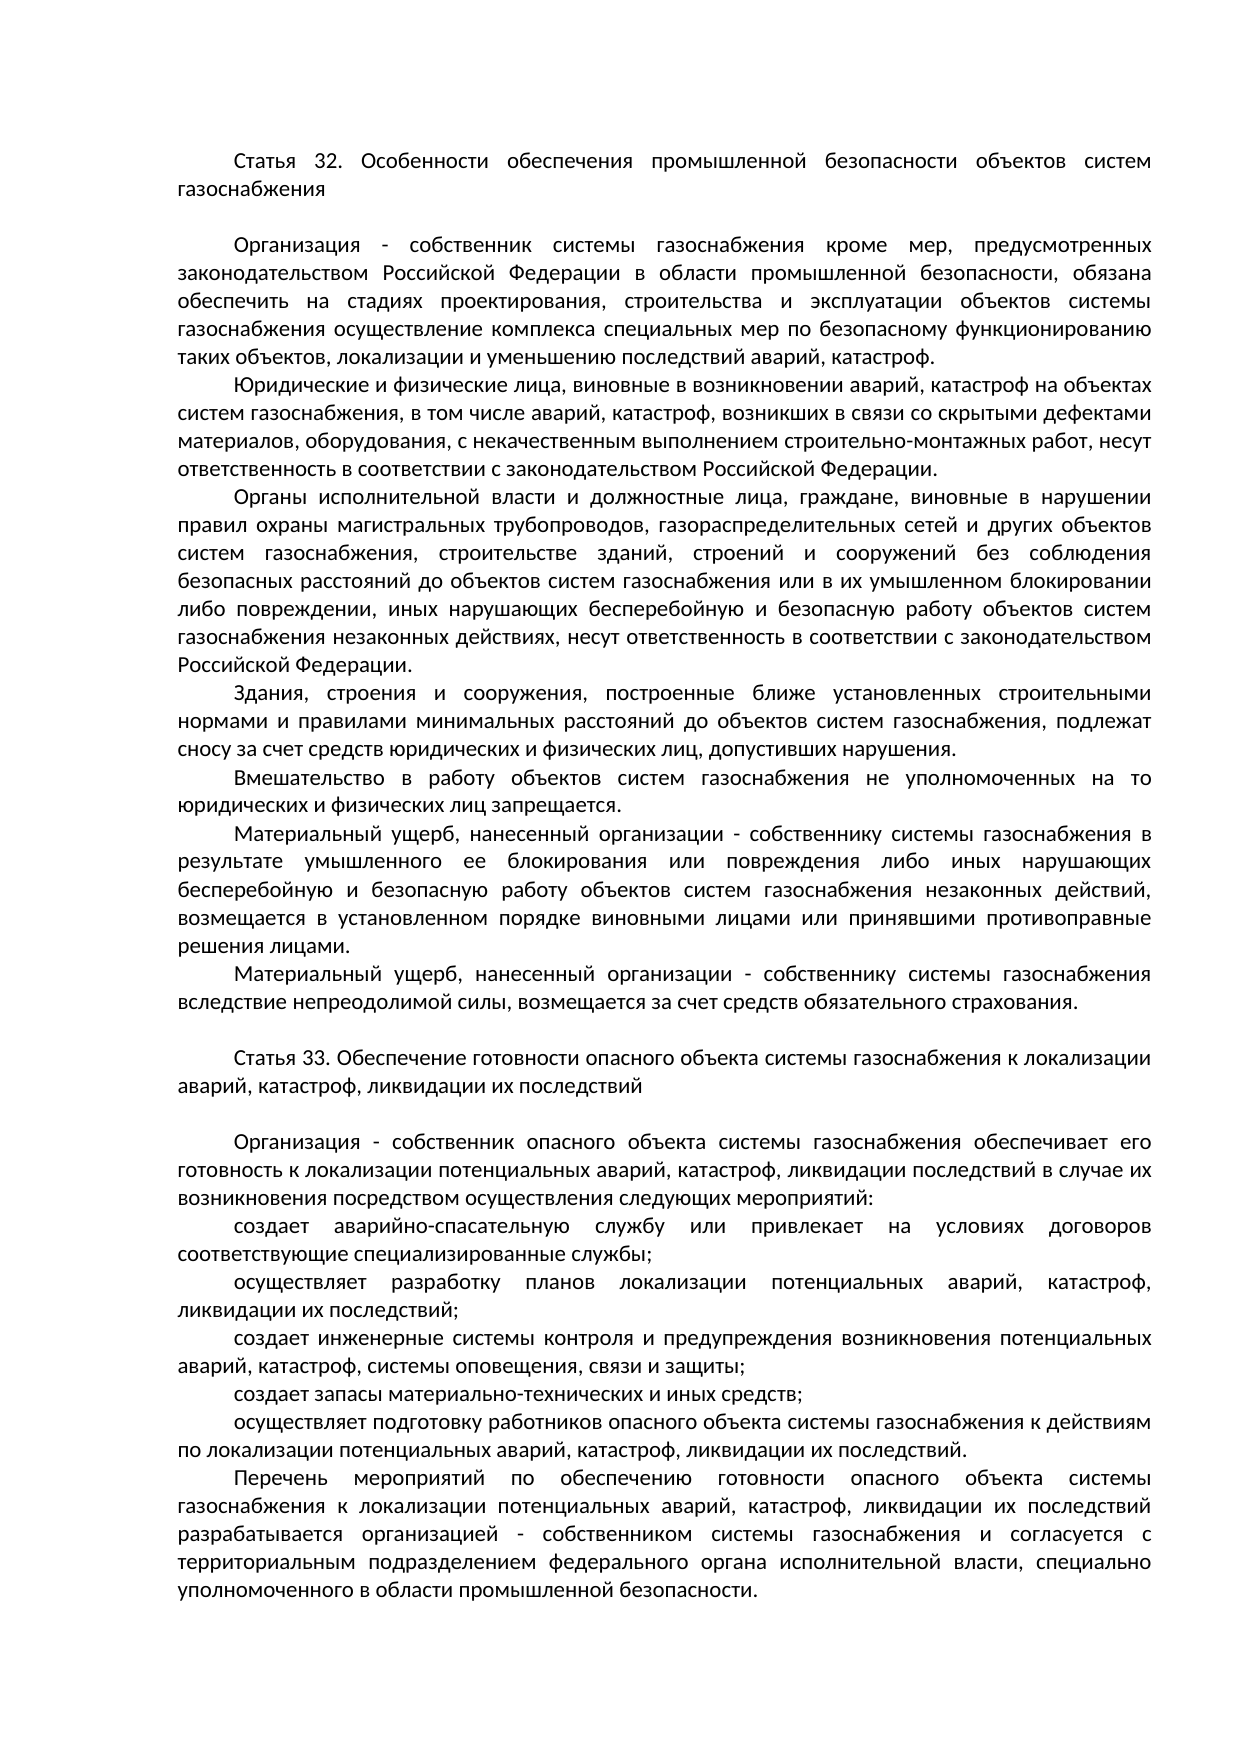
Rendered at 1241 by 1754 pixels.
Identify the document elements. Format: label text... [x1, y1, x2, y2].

text создает инженерные системы контроля и предупреждения возникновения потенциальных аварий, катастроф, системы оповещения, связи и защиты; [177, 1323, 1152, 1379]
text Материальный ущерб, нанесенный организации - собственнику системы газоснабжения вследствие непреодолимой силы, возмещается за счет средств обязательного страхования. [177, 959, 1152, 1015]
text Юридические и физические лица, виновные в возникновении аварий, катастроф на объектах систем газоснабжения, в том числе аварий, катастроф, возникших в связи со скрытыми дефектами материалов, оборудования, с некачественным выполнением строительно-монтажных работ, несут ответственность в соответствии с законодательством Российской Федерации. [177, 370, 1152, 482]
text Организация - собственник опасного объекта системы газоснабжения обеспечивает его готовность к локализации потенциальных аварий, катастроф, ликвидации последствий в случае их возникновения посредством осуществления следующих мероприятий: [177, 1127, 1152, 1211]
text осуществляет подготовку работников опасного объекта системы газоснабжения к действиям по локализации потенциальных аварий, катастроф, ликвидации их последствий. [177, 1407, 1152, 1463]
text Материальный ущерб, нанесенный организации - собственнику системы газоснабжения в результате умышленного ее блокирования или повреждения либо иных нарушающих бесперебойную и безопасную работу объектов систем газоснабжения незаконных действий, возмещается в установленном порядке виновными лицами или принявшими противоправные решения лицами. [177, 819, 1152, 959]
text Перечень мероприятий по обеспечению готовности опасного объекта системы газоснабжения к локализации потенциальных аварий, катастроф, ликвидации их последствий разрабатывается организацией - собственником системы газоснабжения и согласуется с территориальным подразделением федерального органа исполнительной власти, специально уполномоченного в области промышленной безопасности. [177, 1463, 1152, 1603]
text создает аварийно-спасательную службу или привлекает на условиях договоров соответствующие специализированные службы; [177, 1211, 1152, 1267]
text Органы исполнительной власти и должностные лица, граждане, виновные в нарушении правил охраны магистральных трубопроводов, газораспределительных сетей и других объектов систем газоснабжения, строительстве зданий, строений и сооружений без соблюдения безопасных расстояний до объектов систем газоснабжения или в их умышленном блокировании либо повреждении, иных нарушающих бесперебойную и безопасную работу объектов систем газоснабжения незаконных действиях, несут ответственность в соответствии с законодательством Российской Федерации. [177, 482, 1152, 678]
text Здания, строения и сооружения, построенные ближе установленных строительными нормами и правилами минимальных расстояний до объектов систем газоснабжения, подлежат сносу за счет средств юридических и физических лиц, допустивших нарушения. [177, 678, 1152, 763]
text Организация - собственник системы газоснабжения кроме мер, предусмотренных законодательством Российской Федерации в области промышленной безопасности, обязана обеспечить на стадиях проектирования, строительства и эксплуатации объектов системы газоснабжения осуществление комплекса специальных мер по безопасному функционированию таких объектов, локализации и уменьшению последствий аварий, катастроф. [177, 230, 1152, 370]
text Вмешательство в работу объектов систем газоснабжения не уполномоченных на то юридических и физических лиц запрещается. [177, 763, 1152, 819]
text Статья 33. Обеспечение готовности опасного объекта системы газоснабжения к локализации аварий, катастроф, ликвидации их последствий [177, 1043, 1152, 1099]
text Статья 32. Особенности обеспечения промышленной безопасности объектов систем газоснабжения [177, 146, 1152, 202]
text осуществляет разработку планов локализации потенциальных аварий, катастроф, ликвидации их последствий; [177, 1267, 1152, 1323]
text создает запасы материально-технических и иных средств; [177, 1379, 1152, 1407]
